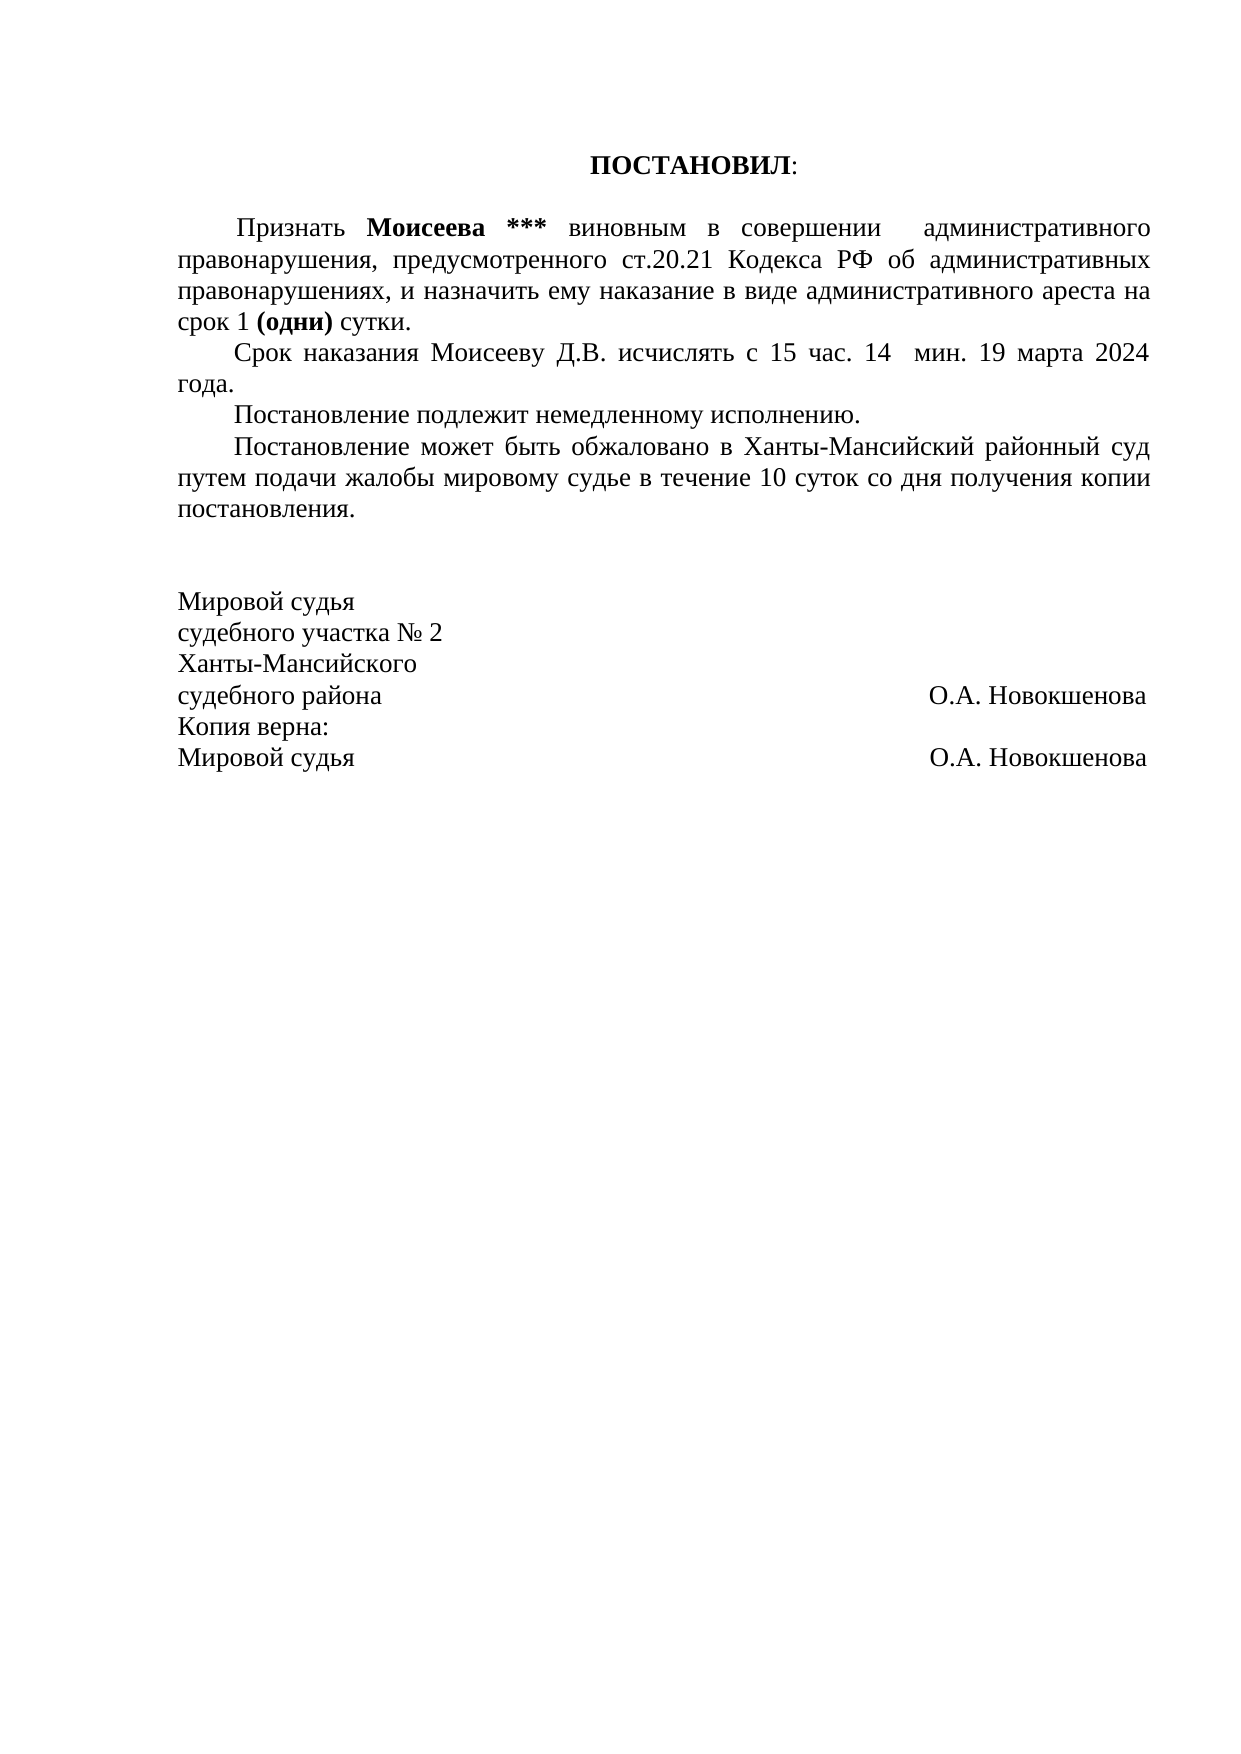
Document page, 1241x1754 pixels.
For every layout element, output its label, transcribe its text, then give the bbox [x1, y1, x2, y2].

text Постановление подлежит немедленному исполнению. [177, 398, 1152, 429]
text Копия верна: [177, 710, 1152, 741]
text Мировой судья [177, 585, 1152, 616]
text Срок наказания Моисееву Д.В. исчислять с 15 час. 14 мин. 19 марта 2024 года. [177, 336, 1152, 398]
text ПОСТАНОВИЛ: [177, 149, 1152, 180]
text Признать Моисеева *** виновным в совершении административного правонарушения, предусмотренного ст.20.21 Кодекса РФ об административных правонарушениях, и назначить ему наказание в виде административного ареста на срок 1 (одни) сутки. [177, 212, 1152, 336]
text судебного района О.А. Новокшенова [177, 679, 1152, 710]
text Постановление может быть обжаловано в Ханты-Мансийский районный суд путем подачи жалобы мировому судье в течение 10 суток со дня получения копии постановления. [177, 429, 1152, 523]
text Мировой судья О.А. Новокшенова [177, 741, 1152, 772]
text Ханты-Мансийского [177, 648, 1152, 679]
text судебного участка № 2 [177, 616, 1152, 648]
